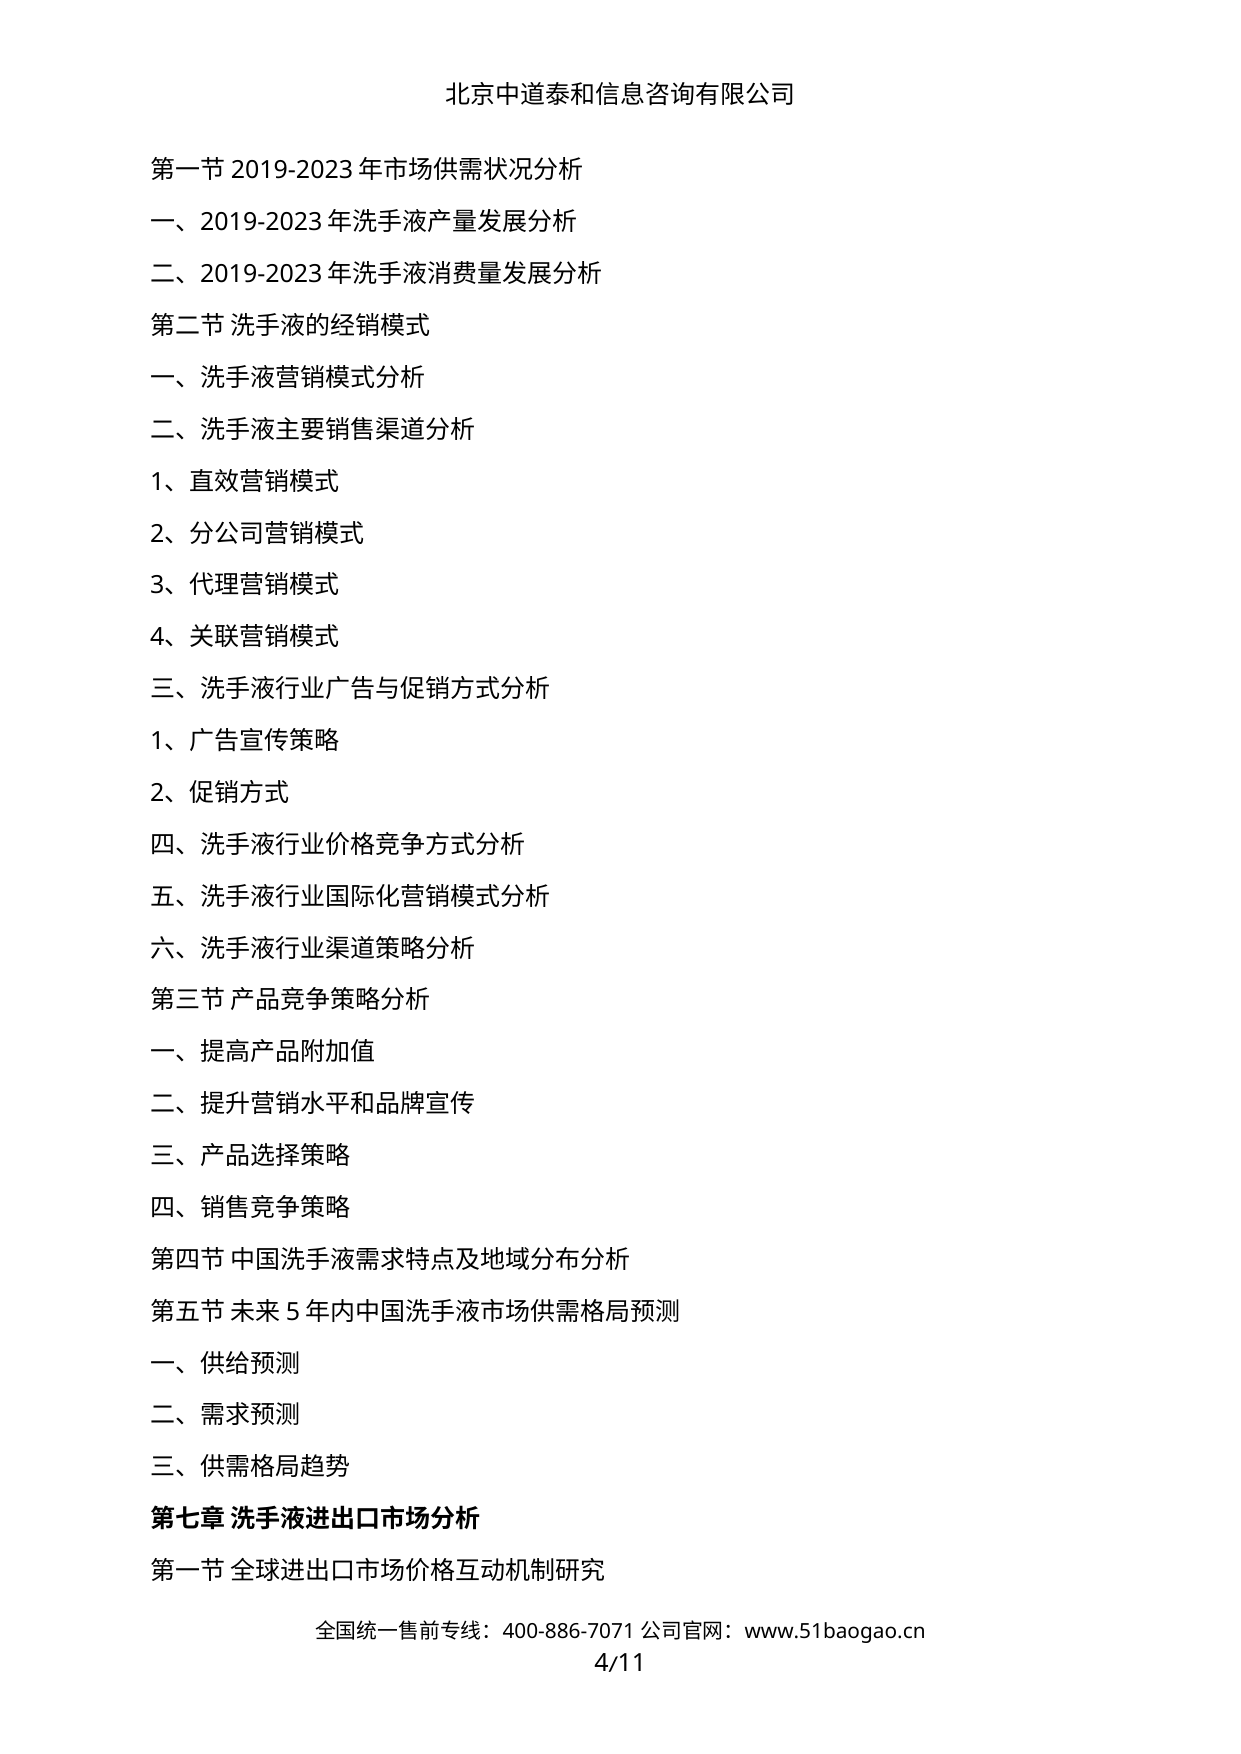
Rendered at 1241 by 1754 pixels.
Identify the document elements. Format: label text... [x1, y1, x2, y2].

text 三、产品选择策略 [150, 1136, 1090, 1172]
text 第七章 洗手液进出口市场分析 [150, 1499, 1090, 1535]
text 三、供需格局趋势 [150, 1447, 1090, 1483]
text 二、洗手液主要销售渠道分析 [150, 409, 1090, 446]
text 2、分公司营销模式 [150, 513, 1090, 549]
text 二、需求预测 [150, 1395, 1090, 1431]
text 第三节 产品竞争策略分析 [150, 980, 1090, 1016]
text 一、提高产品附加值 [150, 1032, 1090, 1068]
text 4、关联营销模式 [150, 617, 1090, 653]
text 一、2019-2023年洗手液产量发展分析 [150, 202, 1090, 238]
text 二、提升营销水平和品牌宣传 [150, 1084, 1090, 1120]
text 3、代理营销模式 [150, 565, 1090, 601]
text 六、洗手液行业渠道策略分析 [150, 928, 1090, 964]
text 第一节 2019-2023年市场供需状况分析 [150, 150, 1090, 186]
text 第五节 未来5年内中国洗手液市场供需格局预测 [150, 1291, 1090, 1327]
text 第二节 洗手液的经销模式 [150, 306, 1090, 342]
text 一、洗手液营销模式分析 [150, 357, 1090, 394]
text 第一节 全球进出口市场价格互动机制研究 [150, 1551, 1090, 1587]
text 第四节 中国洗手液需求特点及地域分布分析 [150, 1239, 1090, 1276]
text 1、广告宣传策略 [150, 721, 1090, 757]
text 1、直效营销模式 [150, 461, 1090, 497]
text 三、洗手液行业广告与促销方式分析 [150, 669, 1090, 705]
text 一、供给预测 [150, 1343, 1090, 1379]
text 二、2019-2023年洗手液消费量发展分析 [150, 254, 1090, 290]
text 五、洗手液行业国际化营销模式分析 [150, 876, 1090, 912]
text 四、销售竞争策略 [150, 1187, 1090, 1224]
text 2、促销方式 [150, 772, 1090, 809]
text 四、洗手液行业价格竞争方式分析 [150, 824, 1090, 861]
